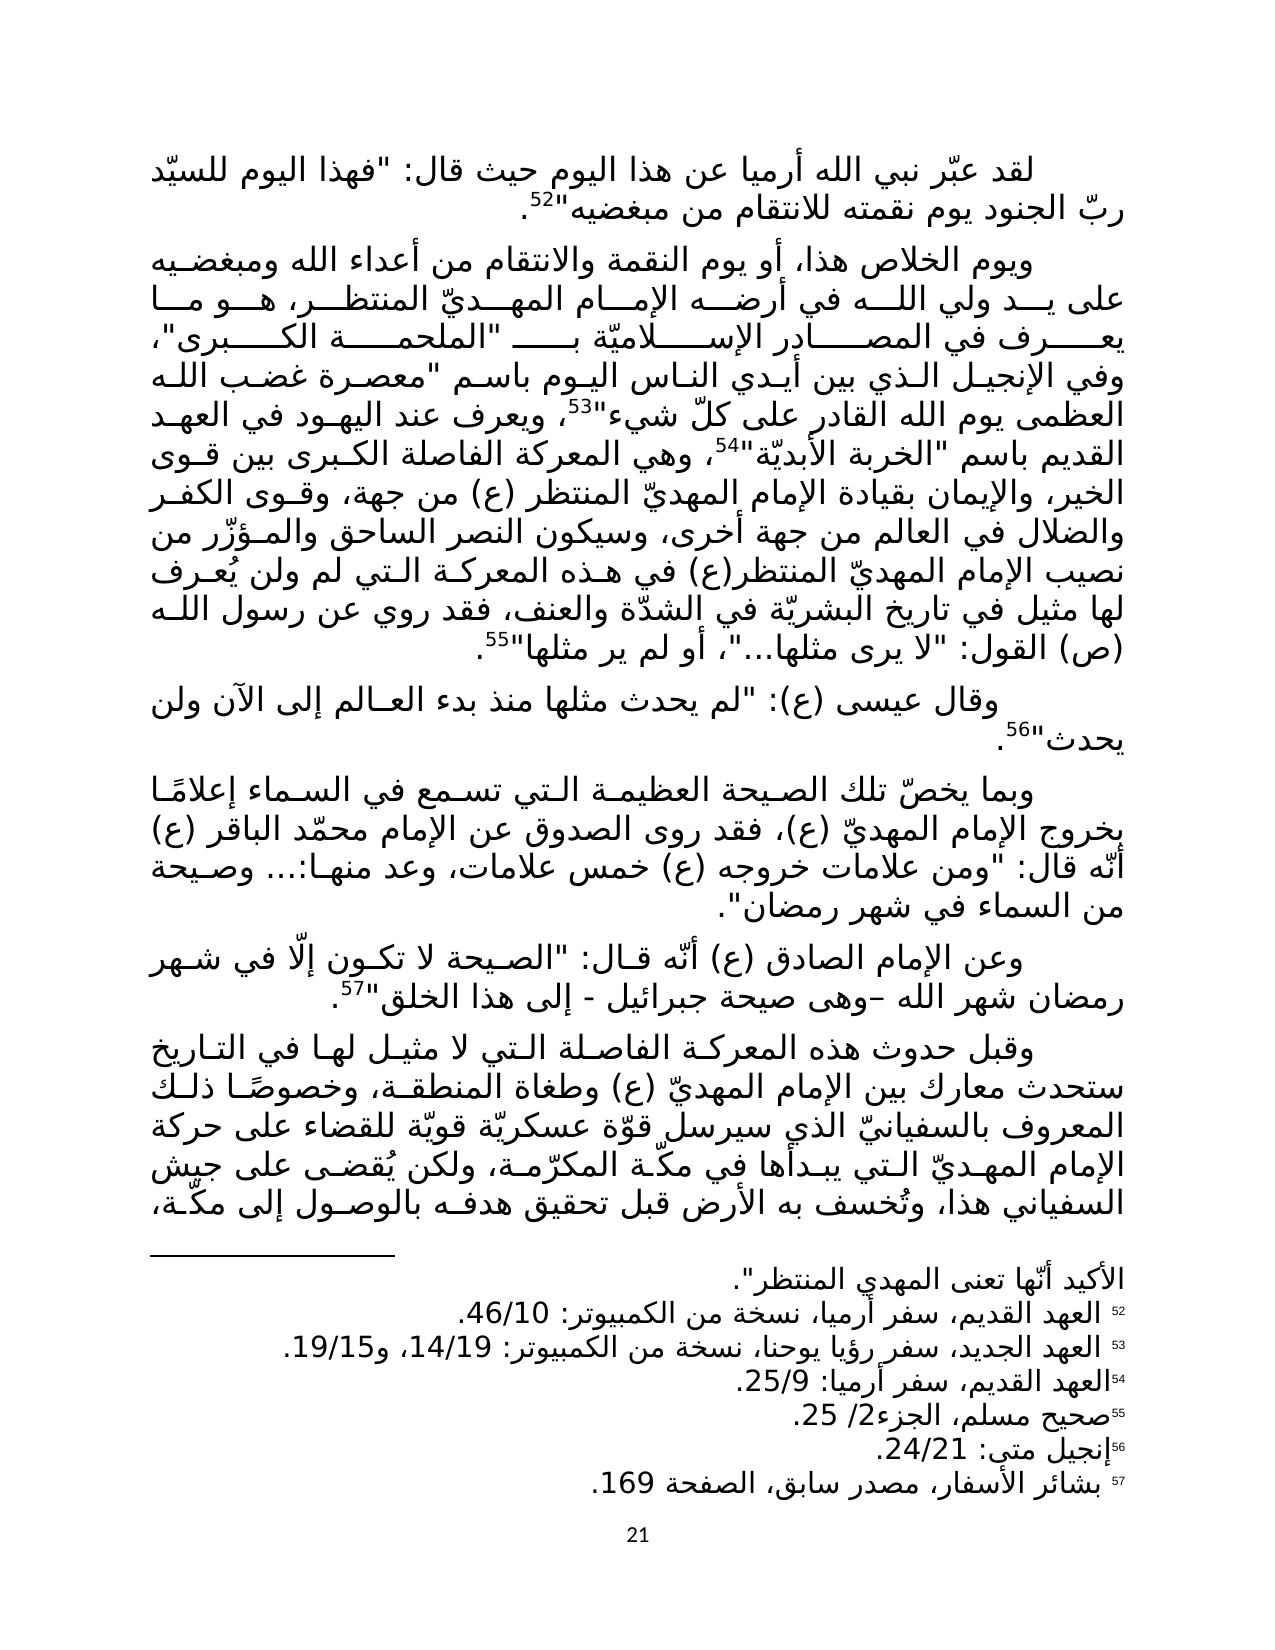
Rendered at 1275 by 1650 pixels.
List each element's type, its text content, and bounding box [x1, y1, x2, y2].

text وعن الإمام الصادق (ع) أنّه قال: "الصيحة لا تكون إلّا في شهر رمضان شهر الله –وهى صيحة جبرائيل - إلى هذا الخلق". [150, 938, 1125, 1016]
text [150, 1028, 1125, 1223]
text وقال عيسى (ع): "لم يحدث مثلها منذ بدء العالم إلى الآن ولن يحدث". [150, 680, 1125, 758]
text لقد عبّر نبي الله أرميا عن هذا اليوم حيث قال: "فهذا اليوم للسيّد ربّ الجنود يوم نقمته للانتقام من مبغضيه". [150, 150, 1125, 228]
text ويوم الخلاص هذا، أو يوم النقمة والانتقام من أعداء الله ومبغضيه على يد ولي الله في أرضه الإمام المهديّ المنتظر، هو ما يعرف في المصادر الإسلاميّة بـ "الملحمة الكبرى"، وفي الإنجيل الذي بين أيدي الناس اليوم باسم "معصرة غضب الله العظمى يوم الله القادر على كلّ شيء"، ويعرف عند اليهود في العهد القديم باسم "الخربة الأبديّة"، وهي المعركة الفاصلة الكبرى بين قوى الخير، والإيمان بقيادة الإمام المهديّ المنتظر (ع) من جهة، وقوى الكفر والضلال في العالم من جهة أخرى، وسيكون النصر الساحق والمؤزّر من نصيب الإمام المهديّ المنتظر(ع) في هذه المعركة التي لم ولن يُعرف لها مثيل في تاريخ البشريّة في الشدّة والعنف، فقد روي عن رسول الله (ص) القول: "لا يرى مثلها..."، أو لم ير مثلها". [150, 240, 1125, 668]
text وبما يخصّ تلك الصيحة العظيمة التي تسمع في السماء إعلامًا بخروج الإمام المهديّ (ع)، فقد روى الصدوق عن الإمام محمّد الباقر (ع) أنّه قال: "ومن علامات خروجه (ع) خمس علامات، وعد منها:... وصيحة من السماء في شهر رمضان". [150, 770, 1125, 926]
